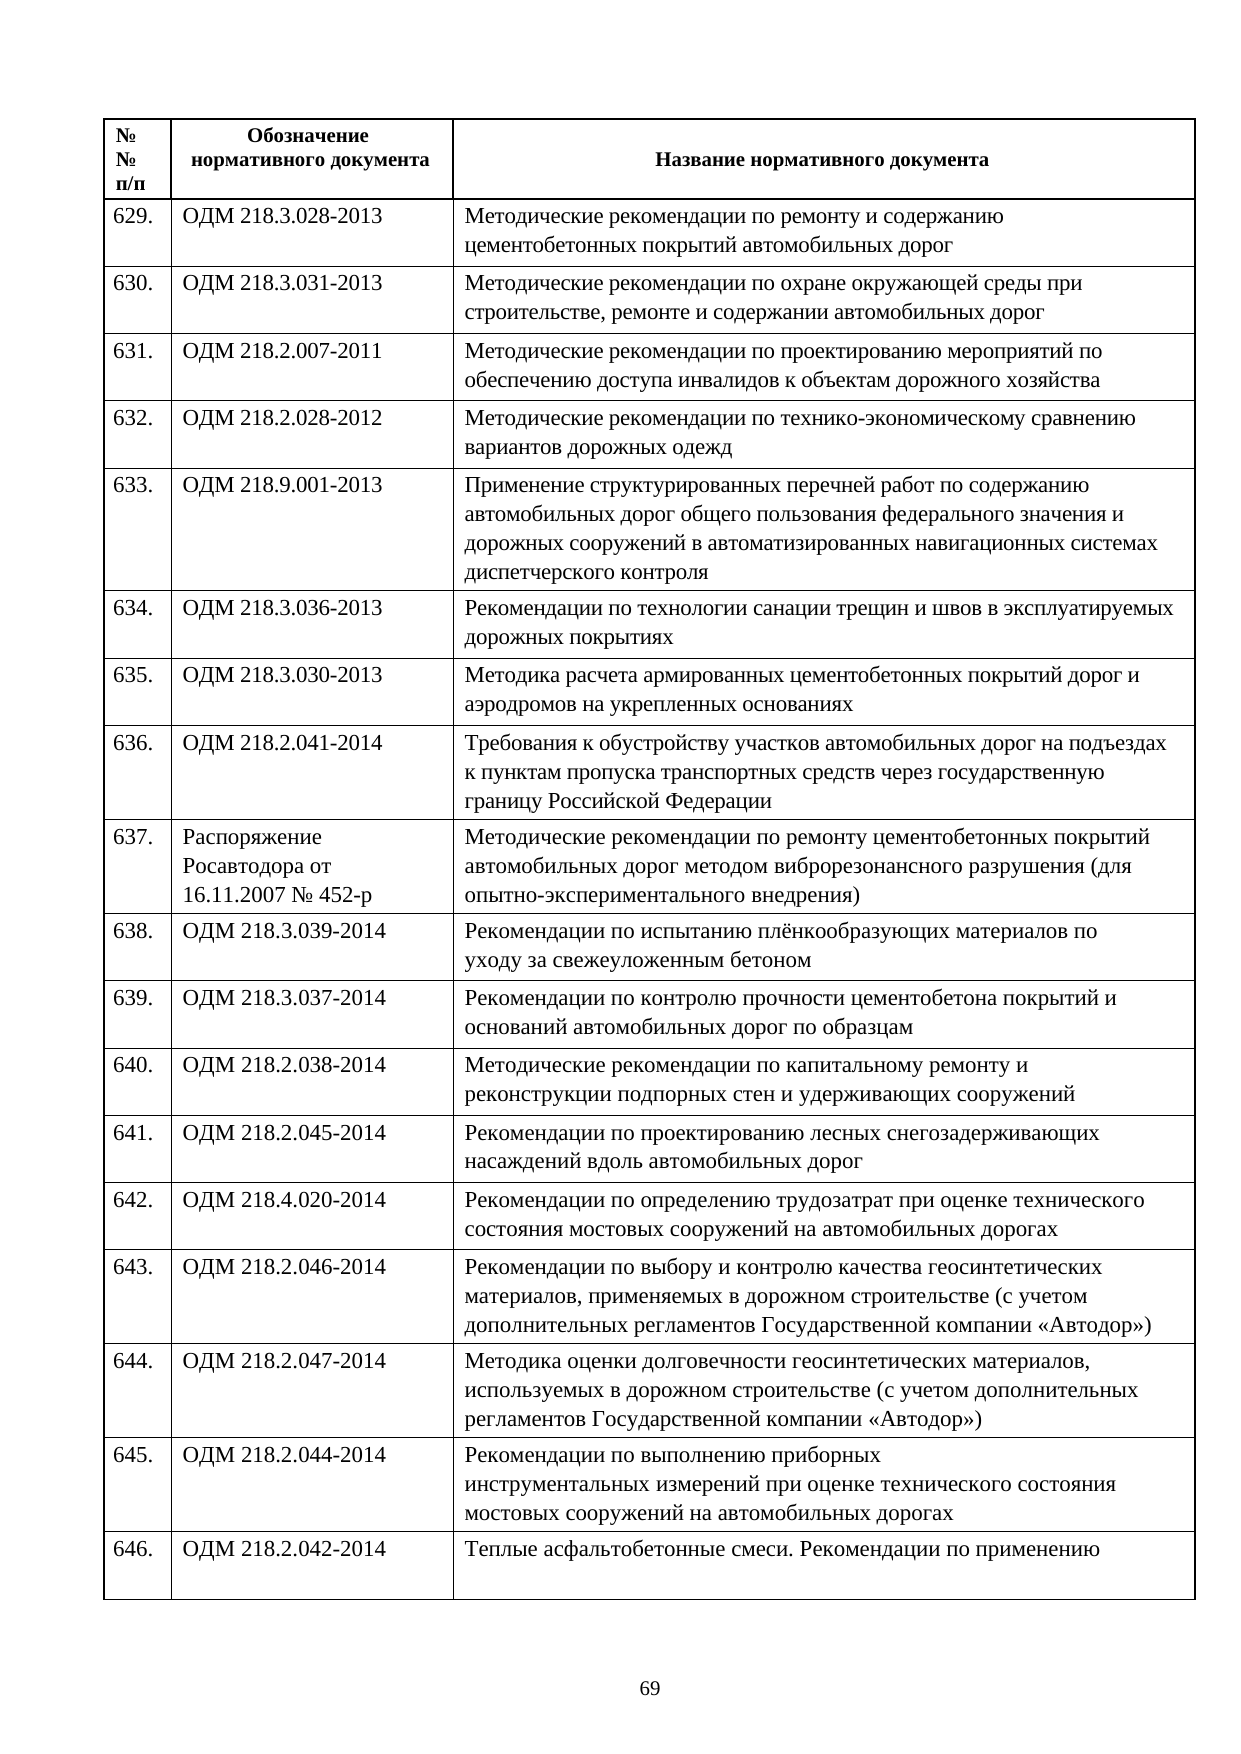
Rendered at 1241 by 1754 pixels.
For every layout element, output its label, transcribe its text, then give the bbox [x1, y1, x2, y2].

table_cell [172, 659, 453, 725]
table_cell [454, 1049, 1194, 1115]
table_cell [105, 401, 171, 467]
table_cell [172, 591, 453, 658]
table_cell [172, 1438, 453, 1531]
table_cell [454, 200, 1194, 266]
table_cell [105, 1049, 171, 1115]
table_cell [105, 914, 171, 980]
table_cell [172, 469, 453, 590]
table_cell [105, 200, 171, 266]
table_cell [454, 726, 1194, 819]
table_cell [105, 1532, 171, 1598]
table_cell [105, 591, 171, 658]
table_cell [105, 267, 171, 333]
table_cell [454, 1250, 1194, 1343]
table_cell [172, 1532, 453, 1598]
table_header Название нормативного документа [454, 120, 1194, 198]
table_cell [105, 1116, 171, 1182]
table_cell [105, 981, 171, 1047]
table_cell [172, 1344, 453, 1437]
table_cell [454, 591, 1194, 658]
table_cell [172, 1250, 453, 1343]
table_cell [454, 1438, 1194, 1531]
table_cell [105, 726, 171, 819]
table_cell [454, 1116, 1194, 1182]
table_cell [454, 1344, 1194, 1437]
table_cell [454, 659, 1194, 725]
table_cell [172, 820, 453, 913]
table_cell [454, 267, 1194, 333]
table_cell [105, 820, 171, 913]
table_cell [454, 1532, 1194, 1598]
table_header Обозначение нормативного документа [172, 120, 452, 198]
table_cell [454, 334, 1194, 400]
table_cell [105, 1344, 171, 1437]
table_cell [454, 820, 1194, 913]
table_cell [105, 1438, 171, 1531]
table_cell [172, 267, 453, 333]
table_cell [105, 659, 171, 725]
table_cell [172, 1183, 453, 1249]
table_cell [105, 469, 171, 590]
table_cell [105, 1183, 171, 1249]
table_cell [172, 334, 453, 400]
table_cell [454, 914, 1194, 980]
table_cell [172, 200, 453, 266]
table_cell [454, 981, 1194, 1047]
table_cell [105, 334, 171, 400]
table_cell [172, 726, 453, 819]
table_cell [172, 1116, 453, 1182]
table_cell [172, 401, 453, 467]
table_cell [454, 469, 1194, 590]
table_header №№ п/п [105, 120, 170, 198]
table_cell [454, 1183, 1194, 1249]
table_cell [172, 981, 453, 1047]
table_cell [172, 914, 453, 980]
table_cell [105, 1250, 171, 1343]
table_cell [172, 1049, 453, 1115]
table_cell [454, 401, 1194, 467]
